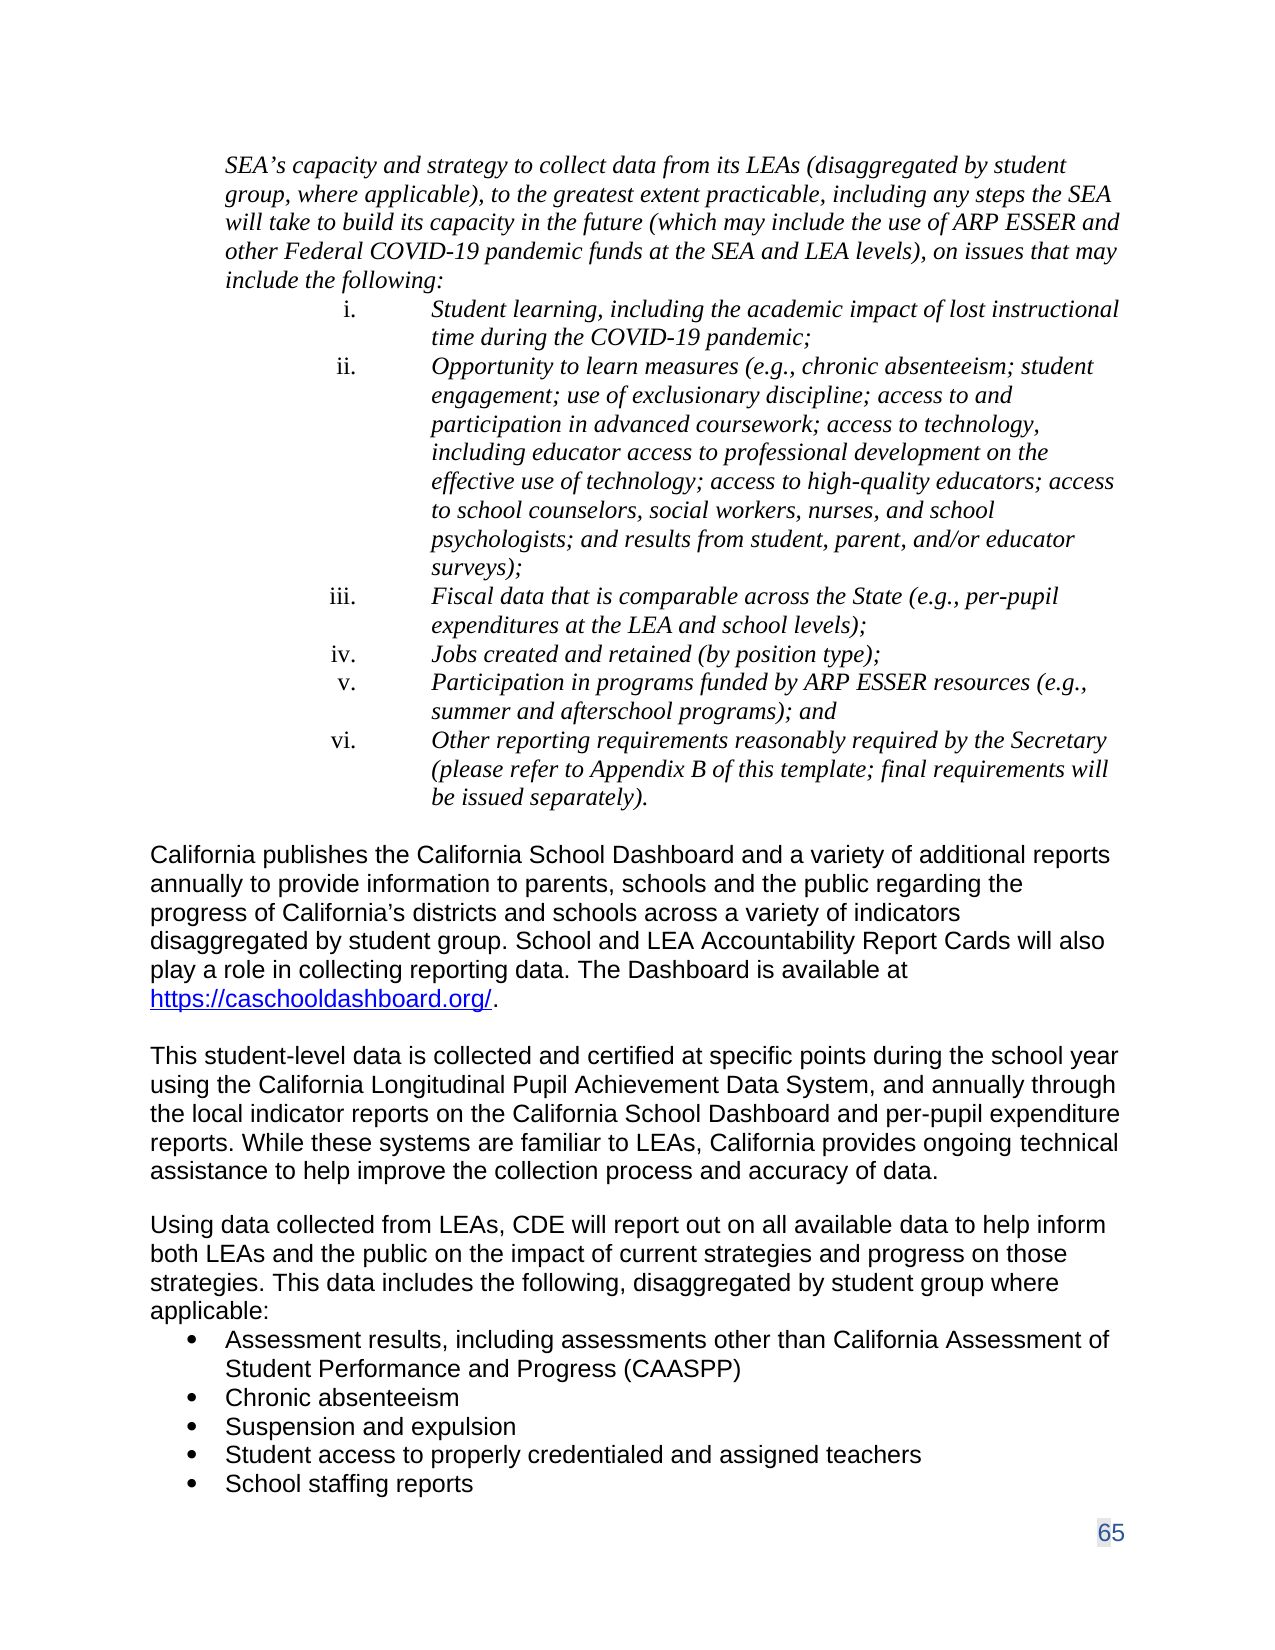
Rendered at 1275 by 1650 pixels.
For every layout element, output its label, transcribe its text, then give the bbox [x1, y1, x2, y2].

list Opportunity to learn measures (e.g., chronic absenteeism; student engagement; use of exclusionary discipline; access to and participation in advanced coursework; access to technology, including educator access to professional development on the effective use of technology; access to high-quality educators; access to school counselors, social workers, nurses, and school psychologists; and results from student, parent, and/or educator surveys); [356, 351, 1125, 581]
list Student access to properly credentialed and assigned teachers [187, 1440, 1125, 1469]
list Assessment results, including assessments other than California Assessment of Student Performance and Progress (CAASPP) [187, 1325, 1125, 1383]
list Participation in programs funded by ARP ESSER resources (e.g., summer and afterschool programs); and [356, 667, 1125, 725]
list Chronic absenteeism [187, 1383, 1125, 1411]
text California publishes the California School Dashboard and a variety of additional reports annually to provide information to parents, schools and the public regarding the progress of California’s districts and schools across a variety of indicators disaggregated by student group. School and LEA Accountability Report Cards will also play a role in collecting reporting data. The Dashboard is available at https://caschooldashboard.org/. [150, 840, 1125, 1012]
text Using data collected from LEAs, CDE will report out on all available data to help inform both LEAs and the public on the impact of current strategies and progress on those strategies. This data includes the following, disaggregated by student group where applicable: [150, 1210, 1125, 1325]
list School staffing reports [187, 1469, 1125, 1498]
list Fiscal data that is comparable across the State (e.g., per-pupil expenditures at the LEA and school levels); [356, 581, 1125, 639]
list Student learning, including the academic impact of lost instructional time during the COVID-19 pandemic; [356, 294, 1125, 351]
list Jobs created and retained (by position type); [356, 639, 1125, 667]
list Suspension and expulsion [187, 1411, 1125, 1440]
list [187, 150, 1125, 294]
text This student-level data is collected and certified at specific points during the school year using the California Longitudinal Pupil Achievement Data System, and annually through the local indicator reports on the California School Dashboard and per-pupil expenditure reports. While these systems are familiar to LEAs, California provides ongoing technical assistance to help improve the collection process and accuracy of data. [150, 1041, 1125, 1185]
list Other reporting requirements reasonably required by the Secretary (please refer to Appendix B of this template; final requirements will be issued separately). [356, 725, 1125, 811]
